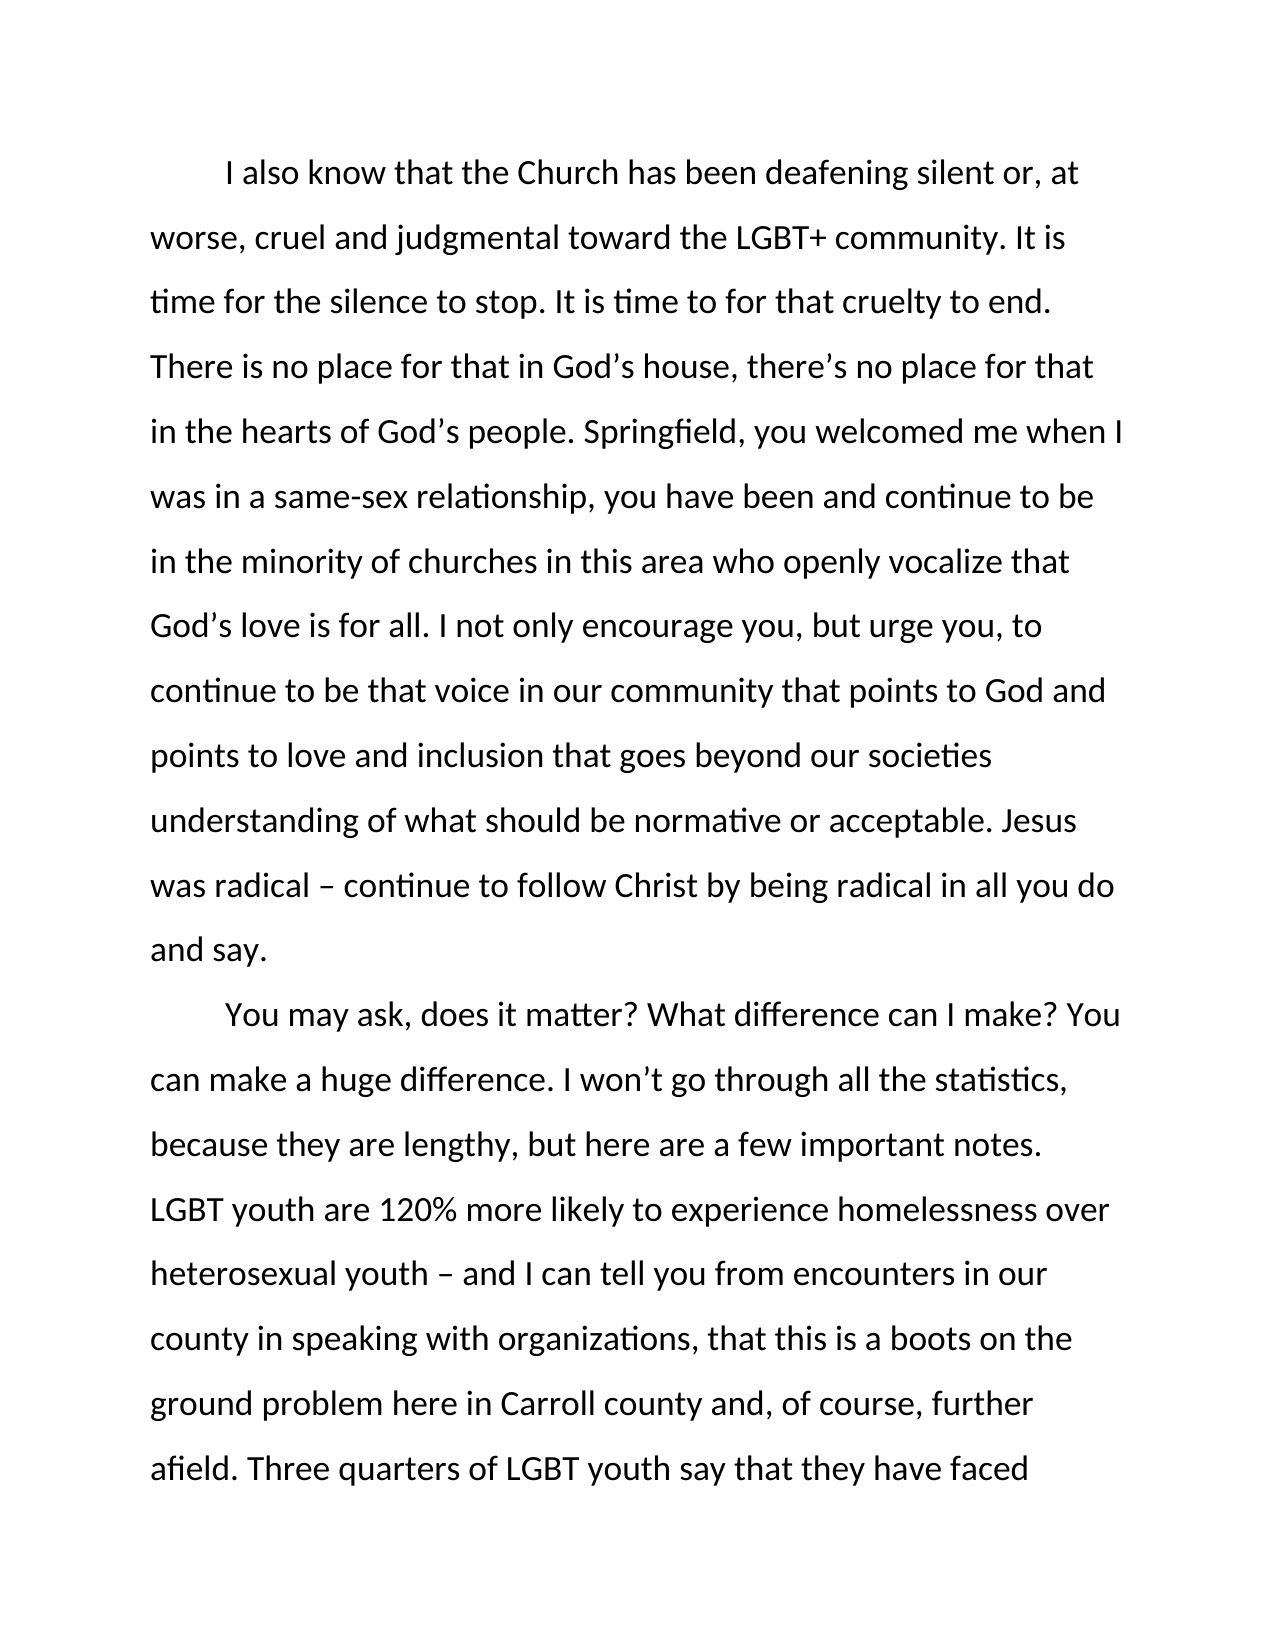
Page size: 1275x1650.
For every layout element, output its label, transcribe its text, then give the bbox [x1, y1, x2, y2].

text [150, 992, 1125, 1489]
text I also know that the Church has been deafening silent or, at worse, cruel and judgmental toward the LGBT+ community. It is time for the silence to stop. It is time to for that cruelty to end. There is no place for that in God’s house, there’s no place for that in the hearts of God’s people. Springfield, you welcomed me when I was in a same-sex relationship, you have been and continue to be in the minority of churches in this area who openly vocalize that God’s love is for all. I not only encourage you, but urge you, to continue to be that voice in our community that points to God and points to love and inclusion that goes beyond our societies understanding of what should be normative or acceptable. Jesus was radical – continue to follow Christ by being radical in all you do and say. [150, 150, 1125, 971]
